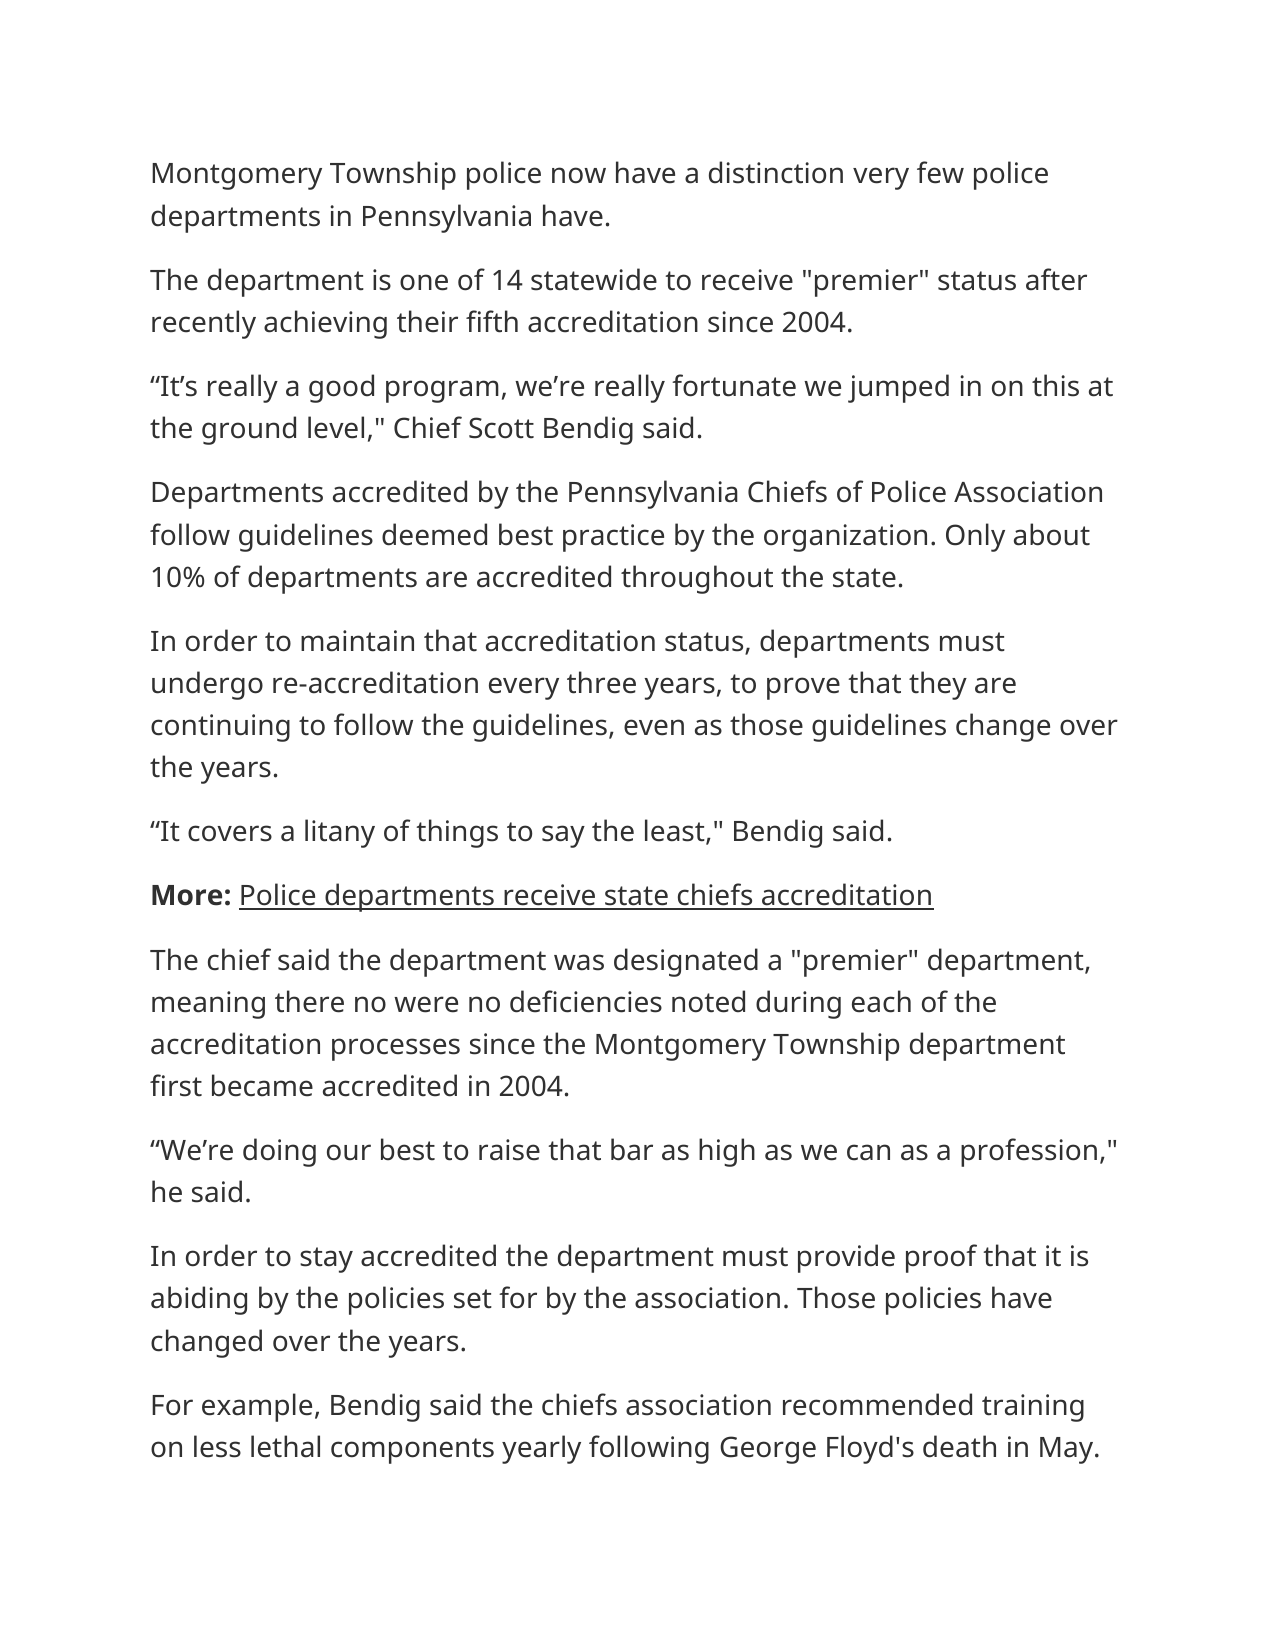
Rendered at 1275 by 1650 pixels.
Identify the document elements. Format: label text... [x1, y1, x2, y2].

text The chief said the department was designated a "premier" department, meaning there no were no deficiencies noted during each of the accreditation processes since the Montgomery Township department first became accredited in 2004. [150, 936, 1125, 1105]
text For example, Bendig said the chiefs association recommended training on less lethal components yearly following George Floyd's death in May. [150, 1381, 1125, 1466]
text In order to maintain that accreditation status, departments must undergo re-accreditation every three years, to prove that they are continuing to follow the guidelines, even as those guidelines change over the years. [150, 617, 1125, 786]
text “We’re doing our best to raise that bar as high as we can as a profession," he said. [150, 1127, 1125, 1211]
text Departments accredited by the Pennsylvania Chiefs of Police Association follow guidelines deemed best practice by the organization. Only about 10% of departments are accredited throughout the state. [150, 469, 1125, 595]
text “It covers a litany of things to say the least," Bendig said. [150, 808, 1125, 850]
text In order to stay accredited the department must provide proof that it is abiding by the policies set for by the association. Those policies have changed over the years. [150, 1233, 1125, 1359]
text Montgomery Township police now have a distinction very few police departments in Pennsylvania have. [150, 150, 1125, 234]
text The department is one of 14 statewide to receive "premier" status after recently achieving their fifth accreditation since 2004. [150, 256, 1125, 341]
text More: Police departments receive state chiefs accreditation [150, 872, 1125, 914]
text “It’s really a good program, we’re really fortunate we jumped in on this at the ground level," Chief Scott Bendig said. [150, 362, 1125, 447]
